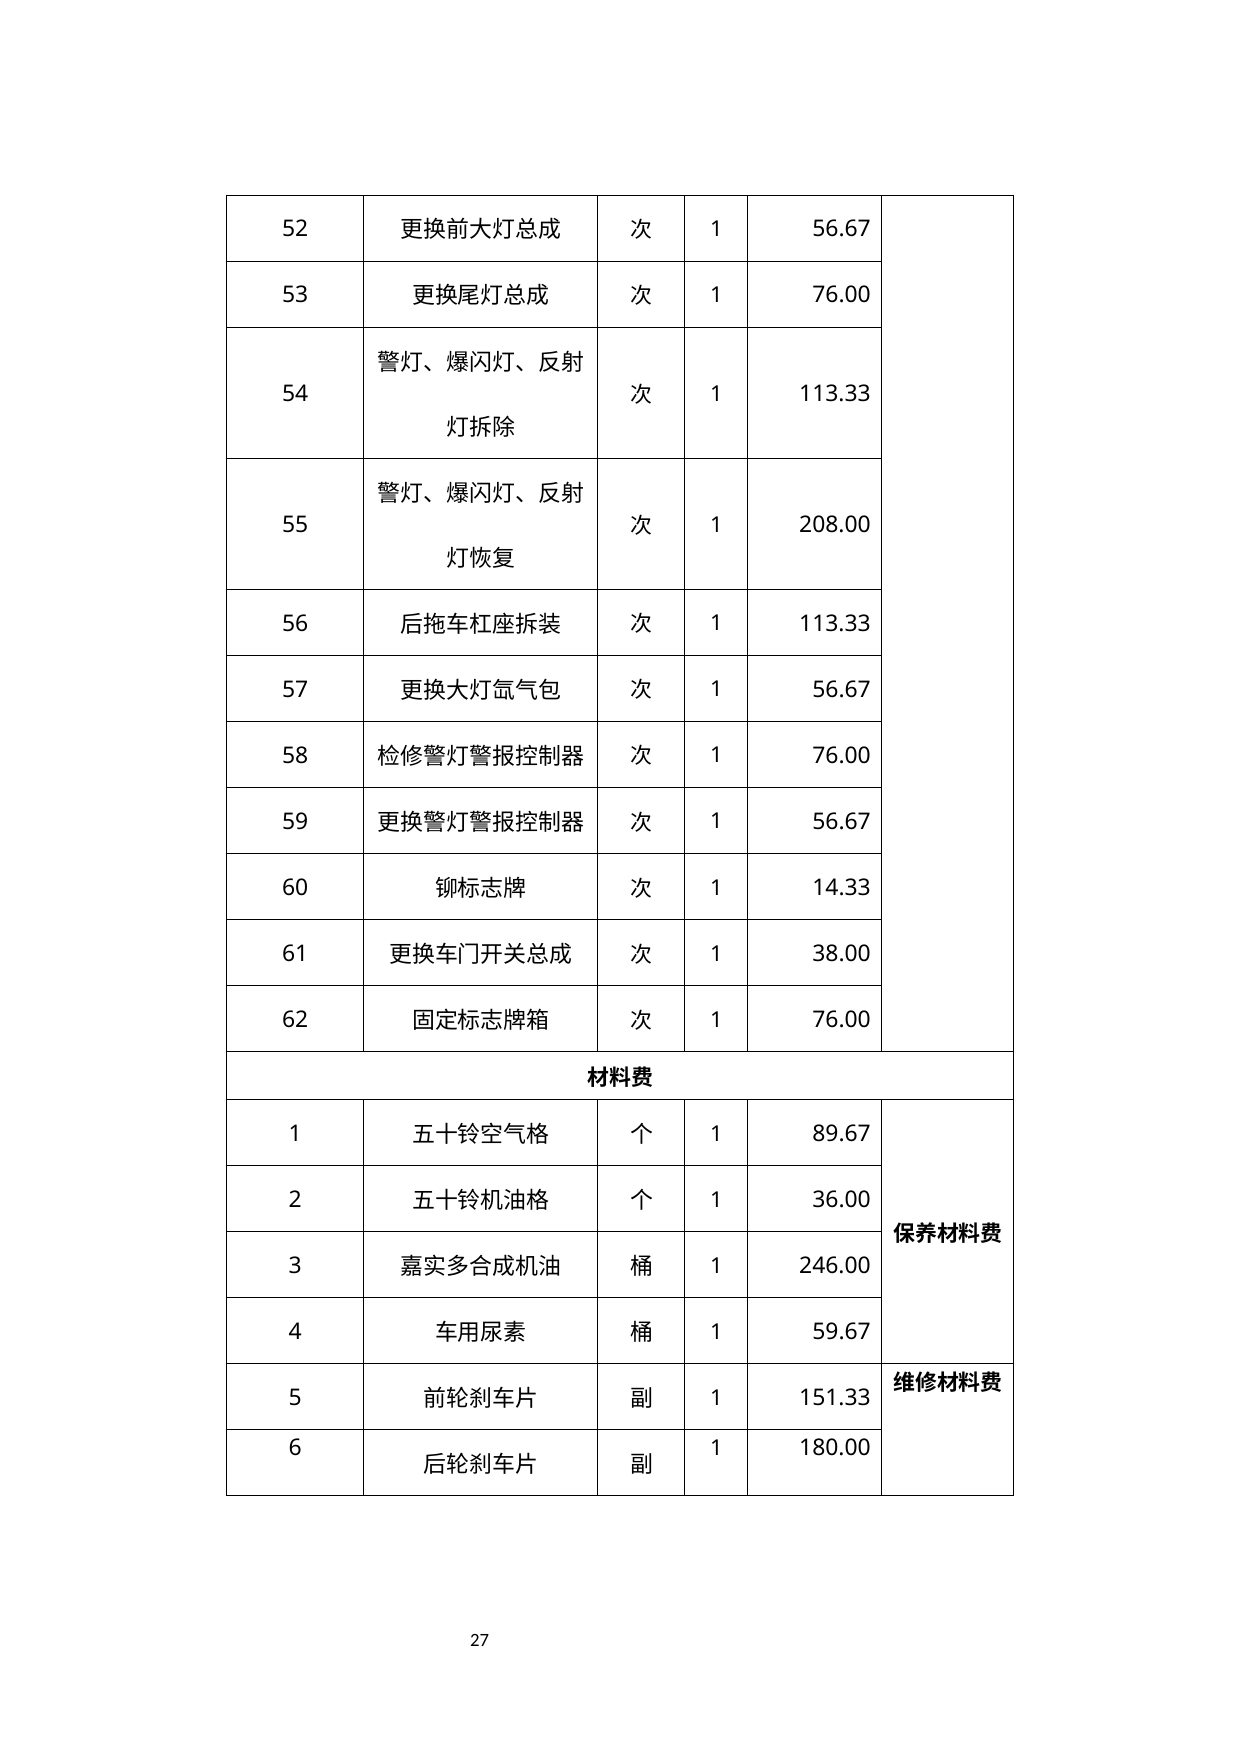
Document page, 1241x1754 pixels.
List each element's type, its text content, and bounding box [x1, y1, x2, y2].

table_cell 更换大灯氙气包 [364, 656, 597, 721]
table_cell 52 [227, 196, 363, 261]
table_cell 次 [598, 262, 684, 327]
table_cell 14.33 [748, 854, 881, 919]
table_cell 次 [598, 986, 684, 1051]
table_cell 后轮刹车片 [364, 1430, 597, 1495]
table_cell 1 [685, 1232, 747, 1297]
table_cell 次 [598, 196, 684, 261]
table_cell 1 [227, 1100, 363, 1165]
table_cell 桶 [598, 1232, 684, 1297]
table_cell 56 [227, 590, 363, 655]
table_cell 89.67 [748, 1100, 881, 1165]
table_cell 76.00 [748, 262, 881, 327]
table_cell 61 [227, 920, 363, 985]
table_cell 4 [227, 1298, 363, 1363]
table_cell 桶 [598, 1298, 684, 1363]
table_cell 次 [598, 590, 684, 655]
table_cell 维修材料费 [882, 1364, 1013, 1495]
table_cell 54 [227, 328, 363, 458]
table_cell 1 [685, 656, 747, 721]
table_cell 6 [227, 1430, 363, 1495]
table_cell 1 [685, 1430, 747, 1495]
table_cell 76.00 [748, 986, 881, 1051]
table_cell 3 [227, 1232, 363, 1297]
table_cell 五十铃空气格 [364, 1100, 597, 1165]
table_cell 1 [685, 262, 747, 327]
table_cell 材料费 [227, 1052, 1013, 1099]
table_cell 58 [227, 722, 363, 787]
table_cell 59.67 [748, 1298, 881, 1363]
table_cell 前轮刹车片 [364, 1364, 597, 1429]
table_cell 保养材料费 [882, 1100, 1013, 1363]
table_cell 更换前大灯总成 [364, 196, 597, 261]
table_cell 更换车门开关总成 [364, 920, 597, 985]
table_cell 113.33 [748, 328, 881, 458]
table_cell 5 [227, 1364, 363, 1429]
table_cell 五十铃机油格 [364, 1166, 597, 1231]
table_cell 180.00 [748, 1430, 881, 1495]
table_cell 59 [227, 788, 363, 853]
table_cell 113.33 [748, 590, 881, 655]
table_cell 个 [598, 1166, 684, 1231]
table_cell 62 [227, 986, 363, 1051]
table_cell 38.00 [748, 920, 881, 985]
table_cell 1 [685, 854, 747, 919]
table_cell 1 [685, 1100, 747, 1165]
table_cell 次 [598, 328, 684, 458]
table_cell 次 [598, 920, 684, 985]
table_cell 1 [685, 986, 747, 1051]
table_cell 次 [598, 854, 684, 919]
table_cell 1 [685, 459, 747, 589]
table_cell 1 [685, 196, 747, 261]
table_cell 151.33 [748, 1364, 881, 1429]
table_cell 1 [685, 788, 747, 853]
table_cell 56.67 [748, 196, 881, 261]
table_cell 次 [598, 722, 684, 787]
table_cell 246.00 [748, 1232, 881, 1297]
table_cell 嘉实多合成机油 [364, 1232, 597, 1297]
table_cell 警灯、爆闪灯、反射灯恢复 [364, 459, 597, 589]
table_cell 53 [227, 262, 363, 327]
table_cell 1 [685, 1364, 747, 1429]
table_cell 76.00 [748, 722, 881, 787]
table_cell 56.67 [748, 788, 881, 853]
table_cell 60 [227, 854, 363, 919]
table_cell 更换警灯警报控制器 [364, 788, 597, 853]
table_cell 检修警灯警报控制器 [364, 722, 597, 787]
table_cell 次 [598, 459, 684, 589]
table_cell 56.67 [748, 656, 881, 721]
table_cell 36.00 [748, 1166, 881, 1231]
table_cell 车用尿素 [364, 1298, 597, 1363]
table_cell 1 [685, 590, 747, 655]
table_cell 副 [598, 1430, 684, 1495]
table_cell 2 [227, 1166, 363, 1231]
table_cell 1 [685, 328, 747, 458]
table_cell 后拖车杠座拆装 [364, 590, 597, 655]
table_cell 铆标志牌 [364, 854, 597, 919]
table_cell 1 [685, 920, 747, 985]
table_cell 个 [598, 1100, 684, 1165]
table_cell 1 [685, 1166, 747, 1231]
table_cell 208.00 [748, 459, 881, 589]
table_cell 次 [598, 788, 684, 853]
table_cell 副 [598, 1364, 684, 1429]
table_cell 固定标志牌箱 [364, 986, 597, 1051]
table_cell 警灯、爆闪灯、反射灯拆除 [364, 328, 597, 458]
table_cell 57 [227, 656, 363, 721]
table_cell 1 [685, 1298, 747, 1363]
table_cell 55 [227, 459, 363, 589]
table_cell 更换尾灯总成 [364, 262, 597, 327]
table_cell 次 [598, 656, 684, 721]
table_cell 1 [685, 722, 747, 787]
